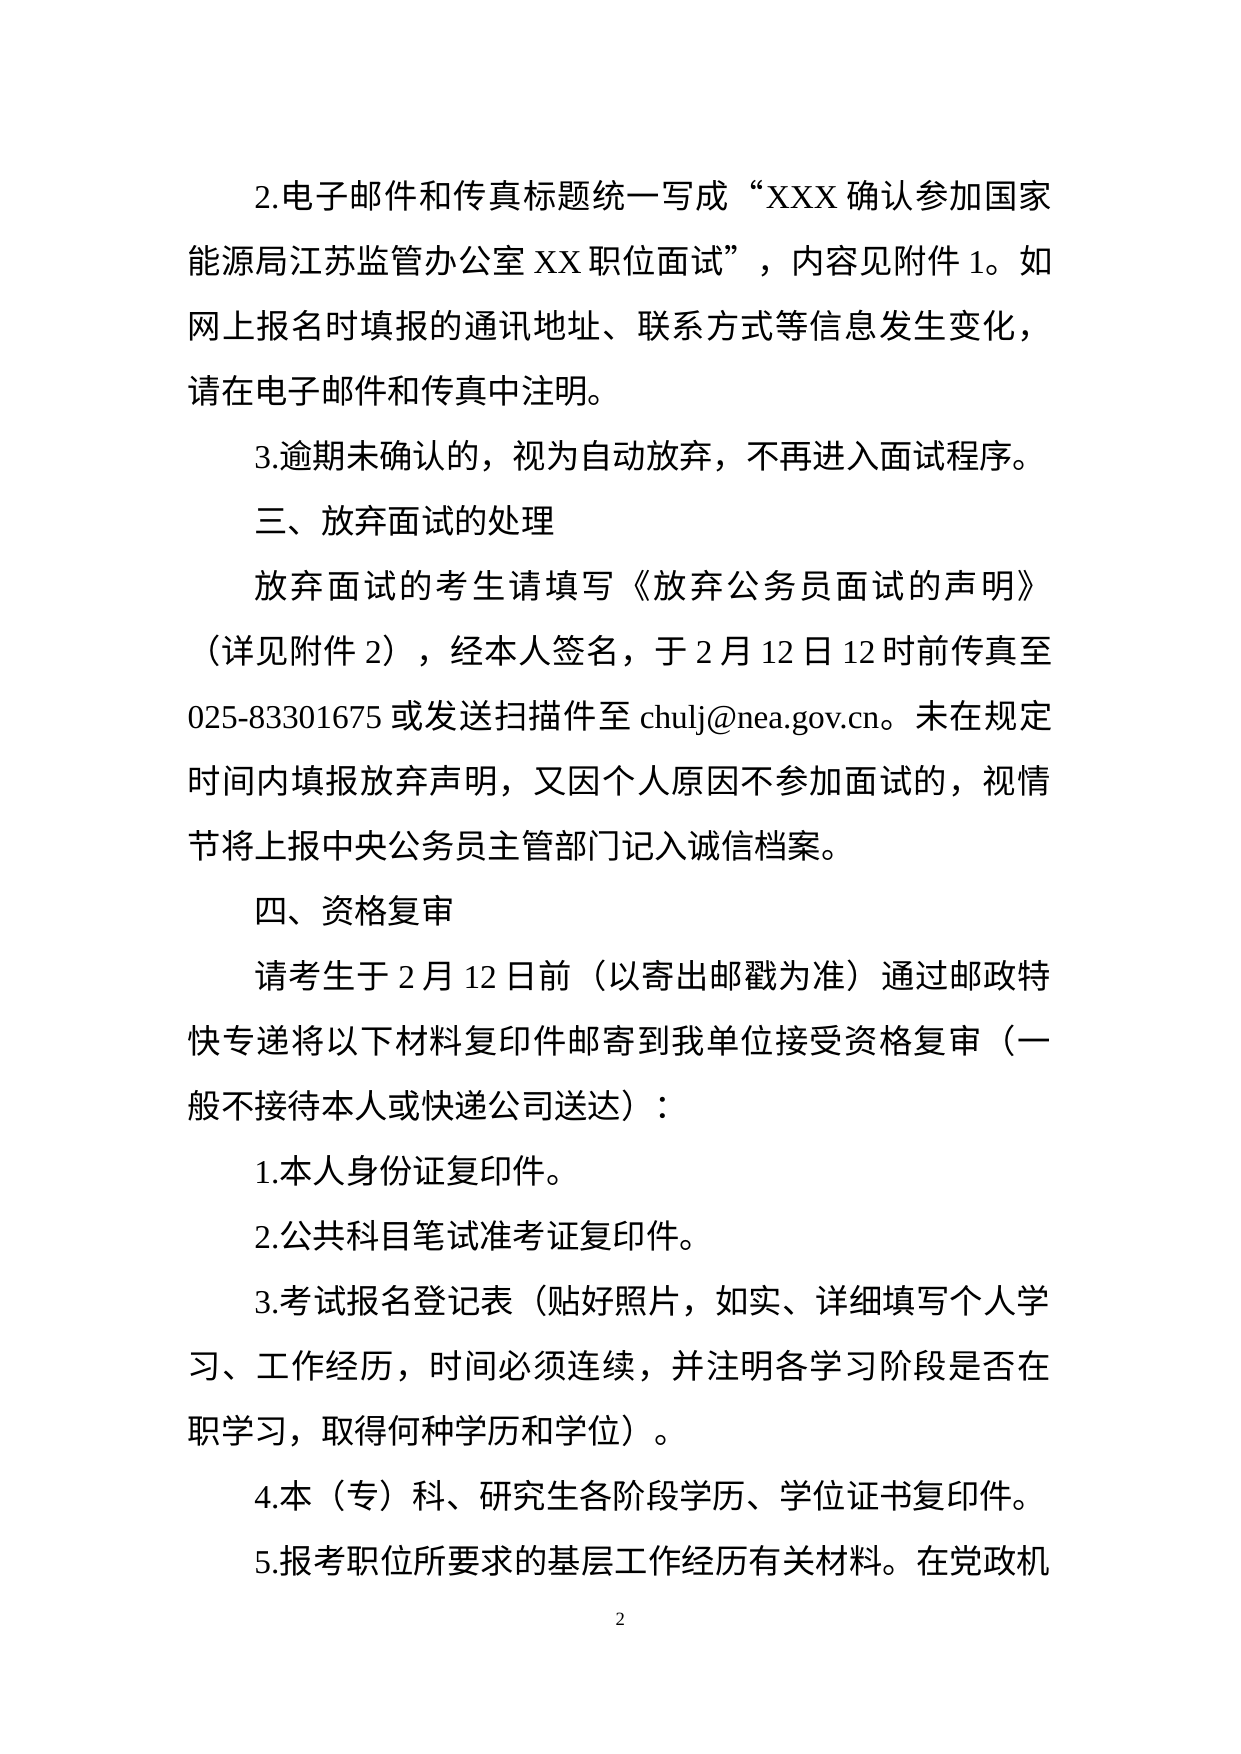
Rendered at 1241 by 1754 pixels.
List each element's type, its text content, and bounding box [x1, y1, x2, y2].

text 1.本人身份证复印件。 [187, 1137, 1053, 1202]
text 2.电子邮件和传真标题统一写成“XXX确认参加国家能源局江苏监管办公室XX职位面试”，内容见附件1。如网上报名时填报的通讯地址、联系方式等信息发生变化，请在电子邮件和传真中注明。 [187, 162, 1053, 422]
text 3.考试报名登记表（贴好照片，如实、详细填写个人学习、工作经历，时间必须连续，并注明各学习阶段是否在职学习，取得何种学历和学位）。 [187, 1267, 1053, 1462]
text 2.公共科目笔试准考证复印件。 [187, 1202, 1053, 1267]
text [187, 1527, 1053, 1592]
text 四、资格复审 [187, 877, 1053, 942]
text 放弃面试的考生请填写《放弃公务员面试的声明》（详见附件2），经本人签名，于2月12日12时前传真至025-83301675或发送扫描件至chulj@nea.gov.cn。未在规定时间内填报放弃声明，又因个人原因不参加面试的，视情节将上报中央公务员主管部门记入诚信档案。 [187, 552, 1053, 877]
text 请考生于2月12日前（以寄出邮戳为准）通过邮政特快专递将以下材料复印件邮寄到我单位接受资格复审（一般不接待本人或快递公司送达）： [187, 942, 1053, 1137]
text 3.逾期未确认的，视为自动放弃，不再进入面试程序。 [187, 422, 1053, 487]
text 4.本（专）科、研究生各阶段学历、学位证书复印件。 [187, 1462, 1053, 1527]
text 三、放弃面试的处理 [187, 487, 1053, 552]
